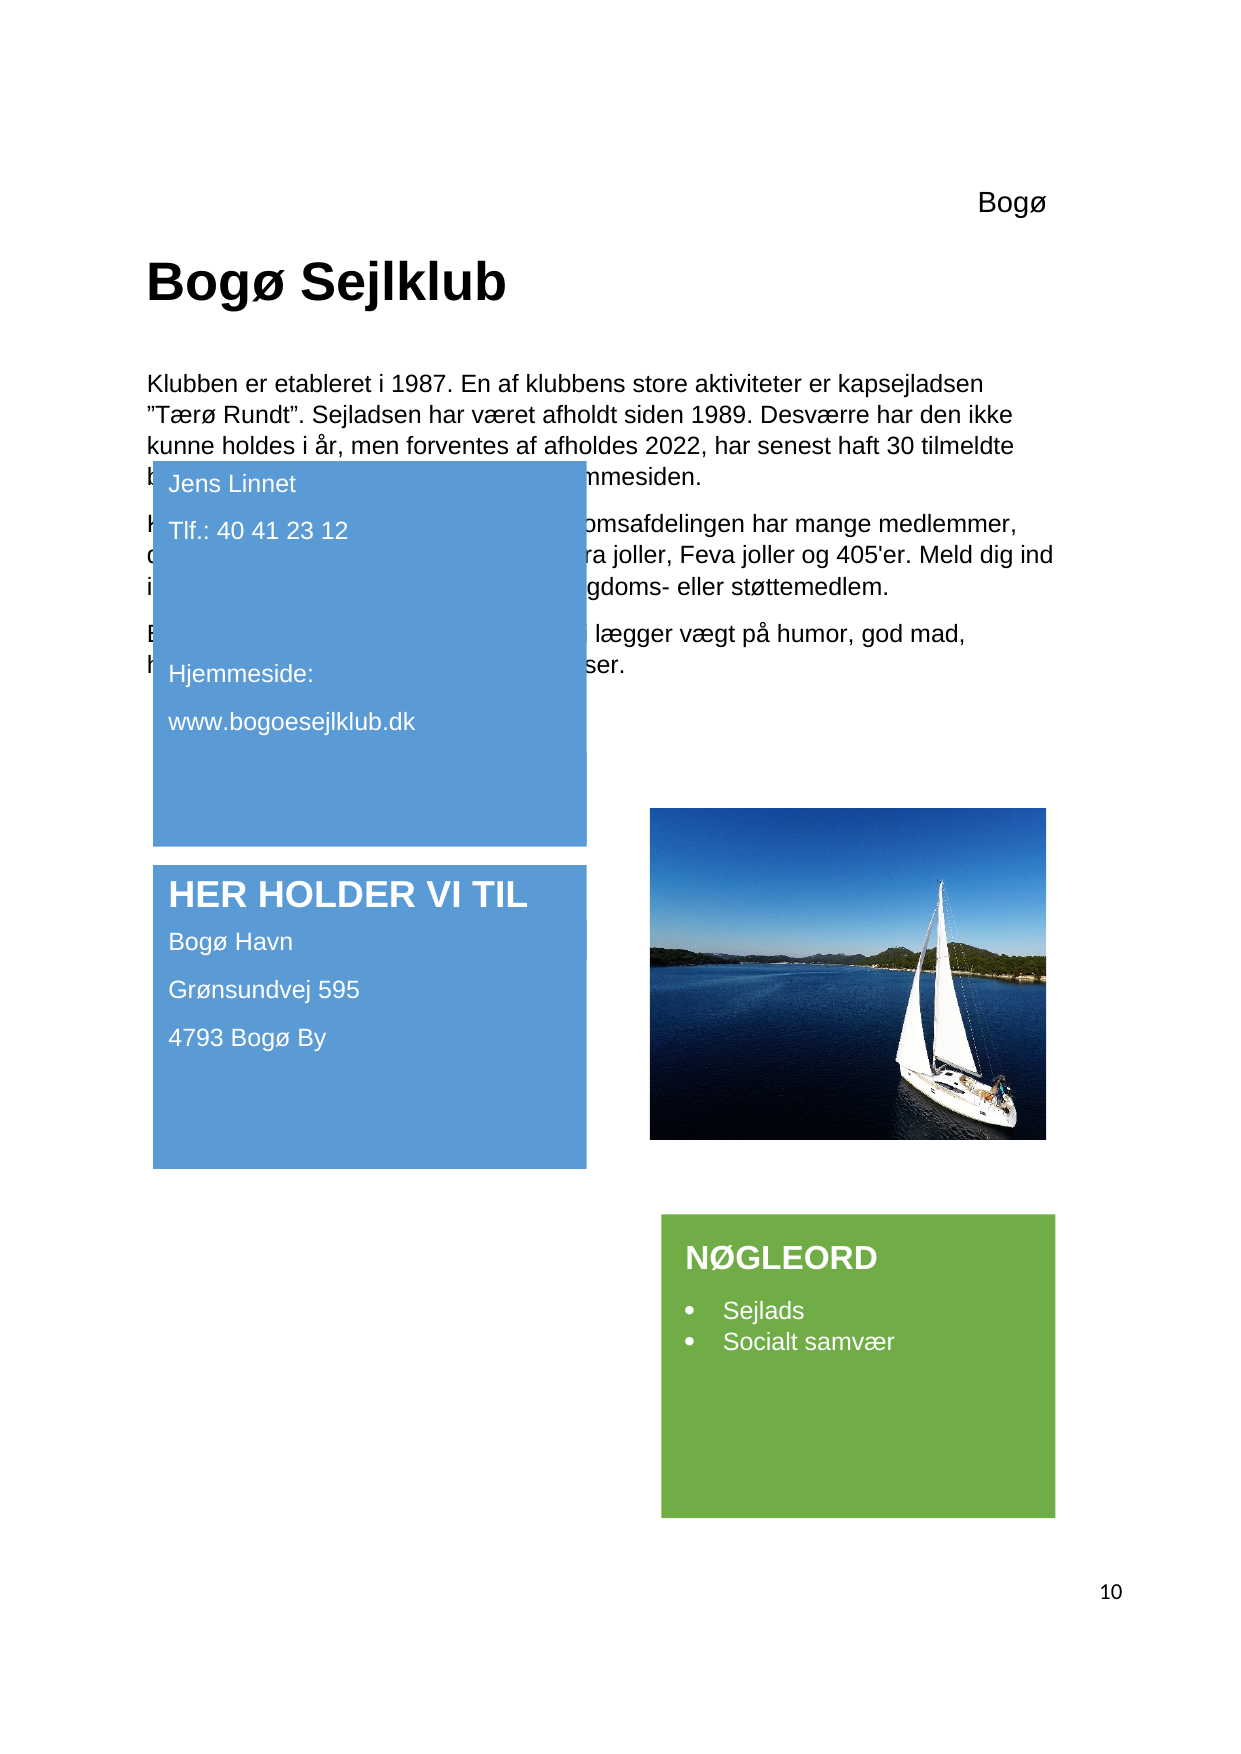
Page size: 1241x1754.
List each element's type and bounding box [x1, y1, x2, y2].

table_header [639, 753, 1046, 1193]
picture [649, 808, 1047, 1140]
